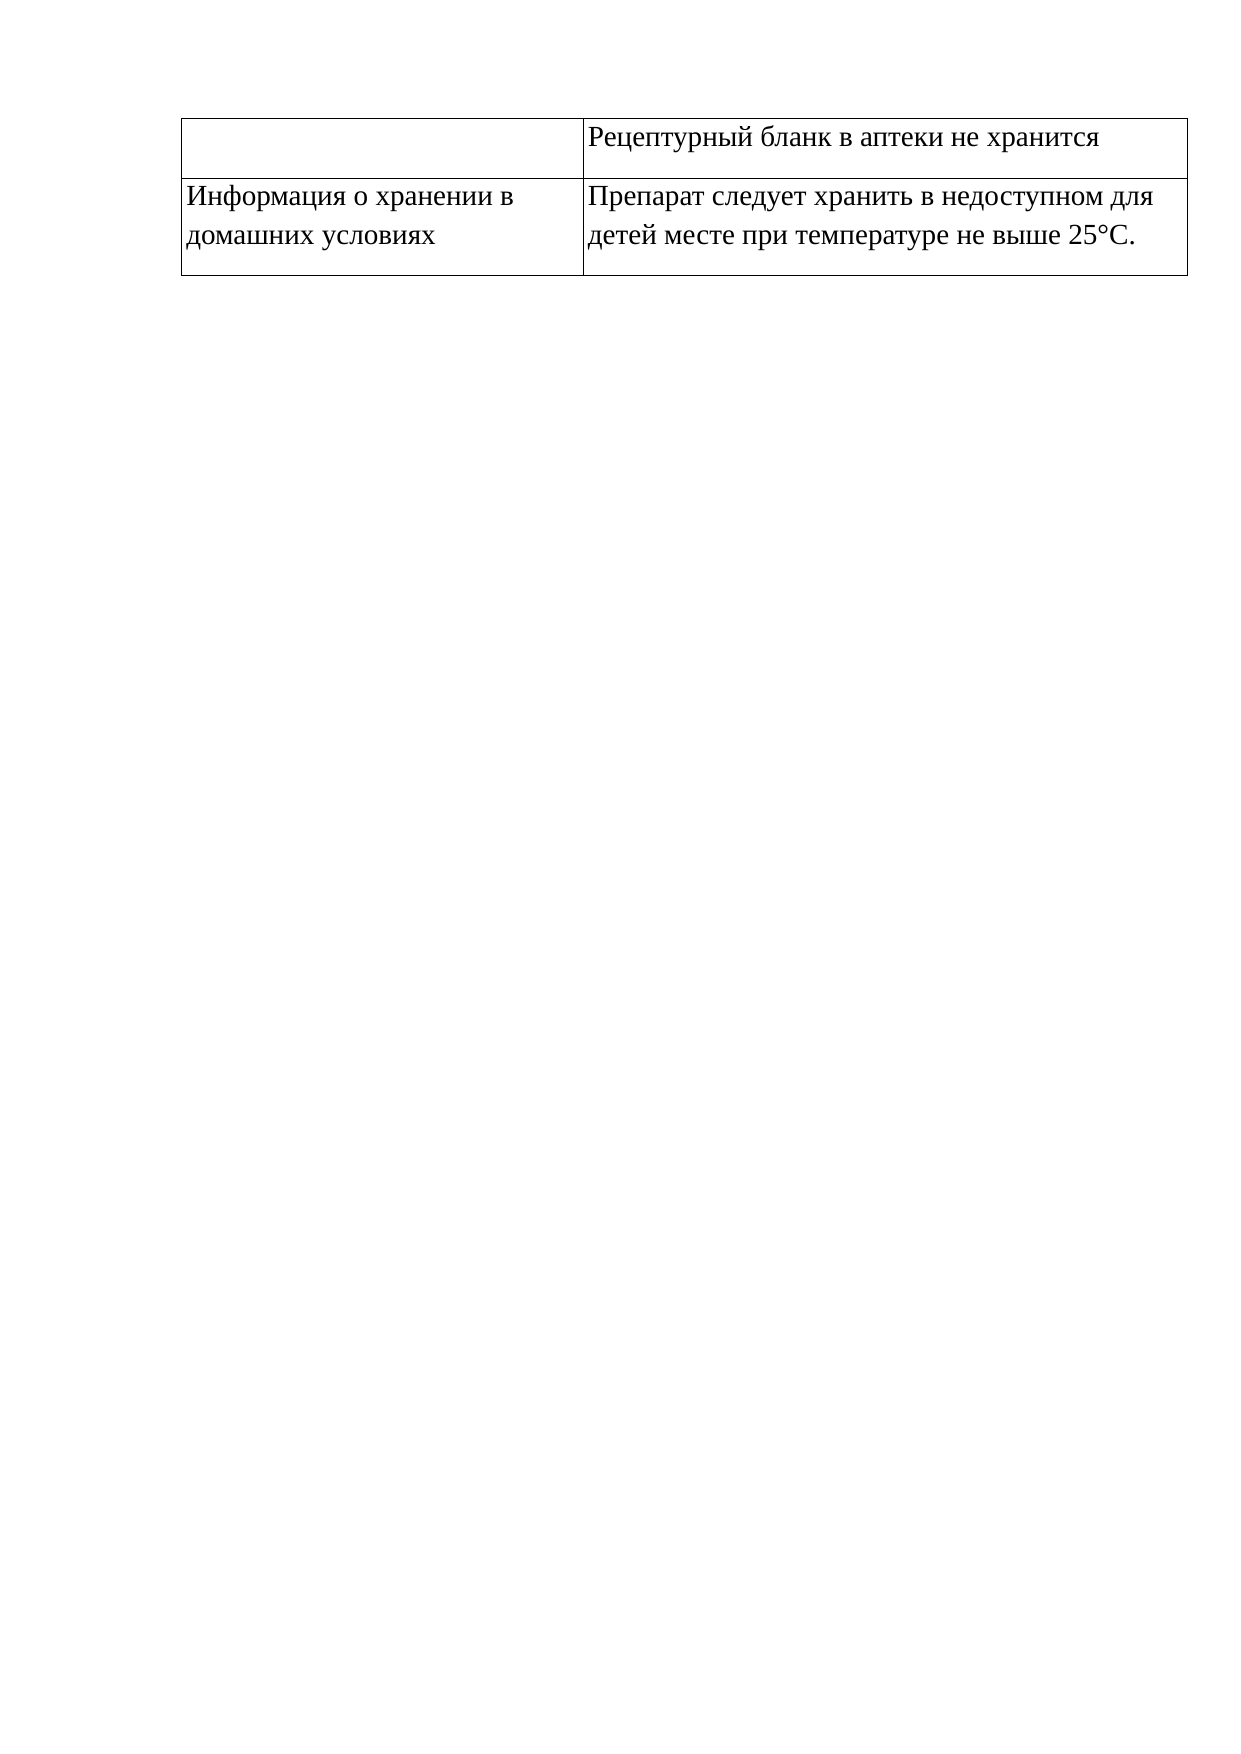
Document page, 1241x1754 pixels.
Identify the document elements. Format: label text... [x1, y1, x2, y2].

table_cell Препарат следует хранить в недоступном для детей месте при температуре не выше 25°C. [584, 179, 1187, 275]
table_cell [584, 119, 1187, 177]
table_cell Информация о хранении в домашних условиях [182, 179, 583, 275]
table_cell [182, 119, 583, 177]
